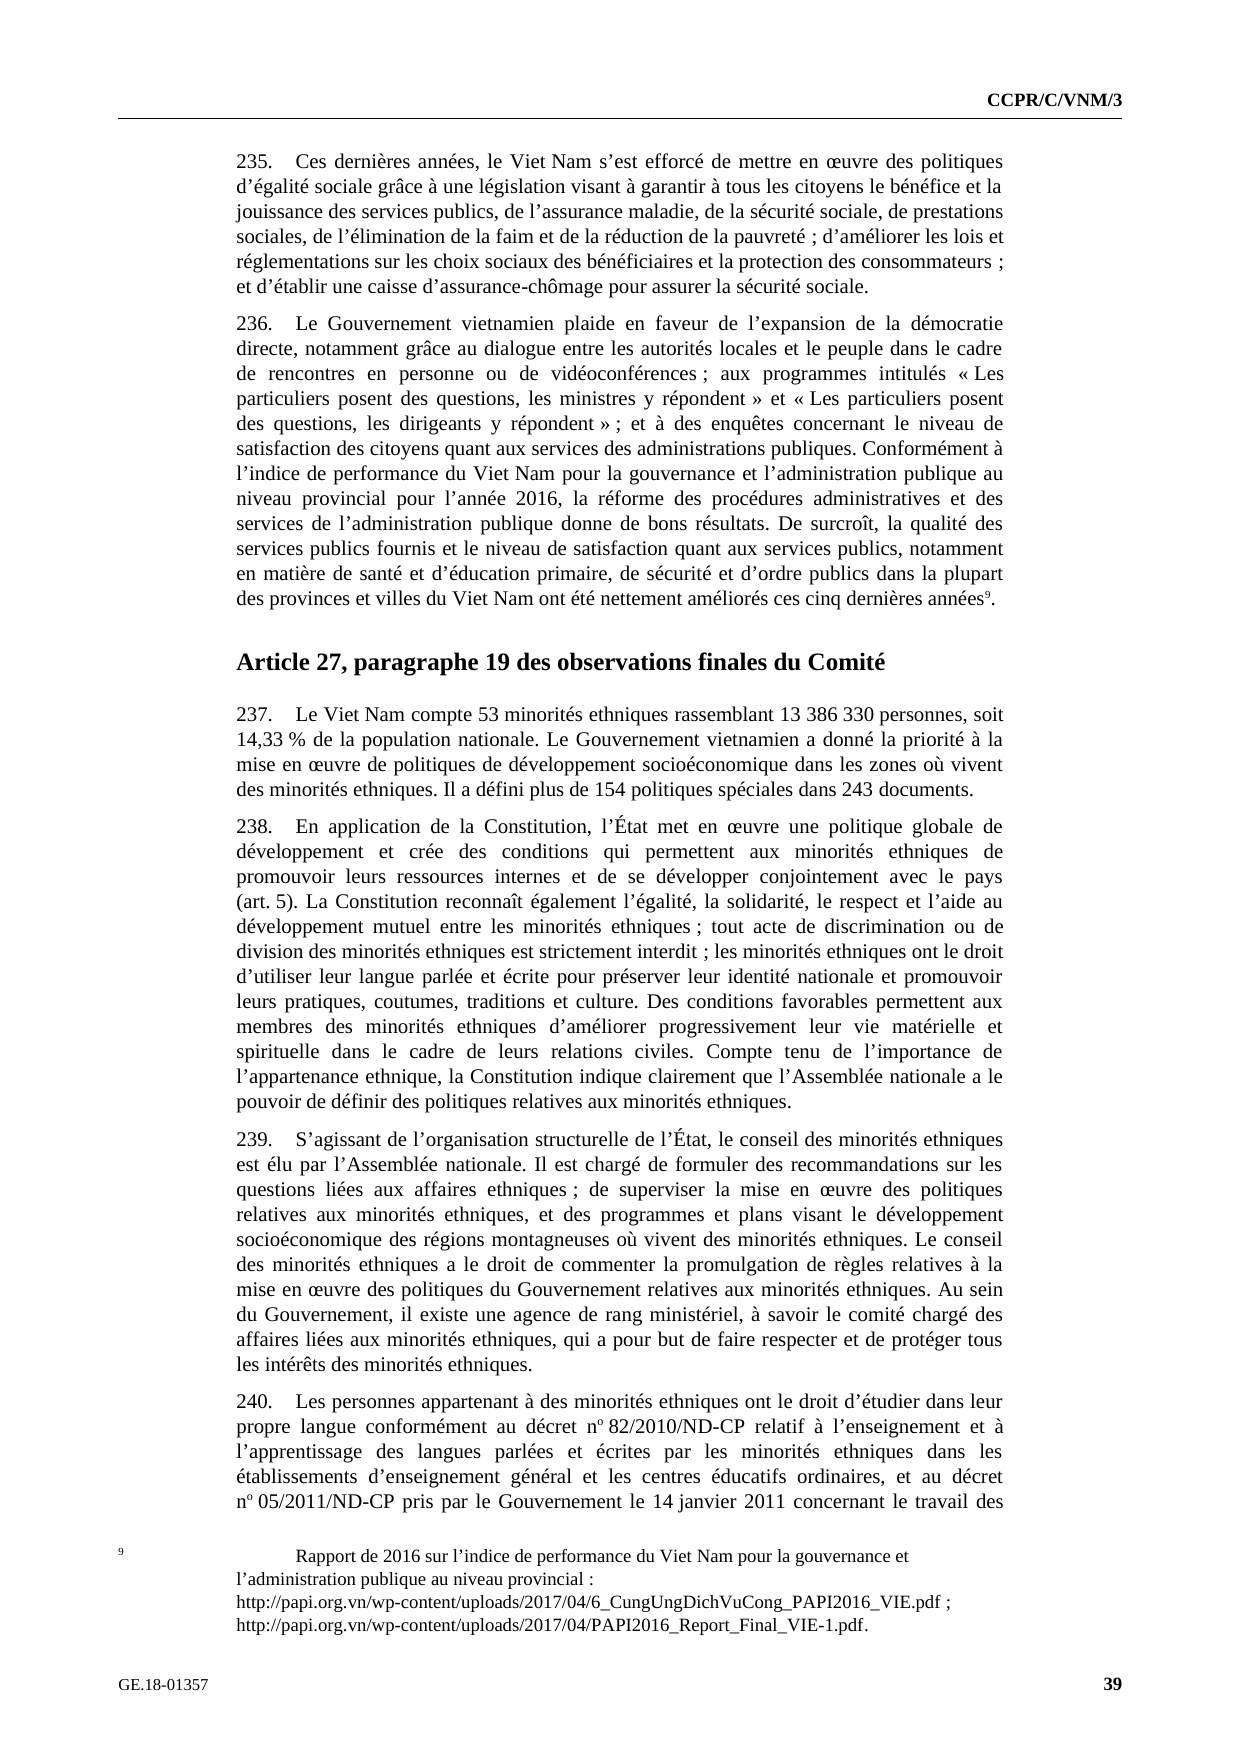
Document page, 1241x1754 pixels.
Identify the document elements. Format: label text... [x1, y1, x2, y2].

text 237. Le Viet Nam compte 53 minorités ethniques rassemblant 13 386 330 personnes, soit 14,33 % de la population nationale. Le Gouvernement vietnamien a donné la priorité à la mise en œuvre de politiques de développement socioéconomique dans les zones où vivent des minorités ethniques. Il a défini plus de 154 politiques spéciales dans 243 documents. [236, 701, 1004, 801]
text 236. Le Gouvernement vietnamien plaide en faveur de l’expansion de la démocratie directe, notamment grâce au dialogue entre les autorités locales et le peuple dans le cadre de rencontres en personne ou de vidéoconférences ; aux programmes intitulés « Les particuliers posent des questions, les ministres y répondent » et « Les particuliers posent des questions, les dirigeants y répondent » ; et à des enquêtes concernant le niveau de satisfaction des citoyens quant aux services des administrations publiques. Conformément à l’indice de performance du Viet Nam pour la gouvernance et l’administration publique au niveau provincial pour l’année 2016, la réforme des procédures administratives et des services de l’administration publique donne de bons résultats. De surcroît, la qualité des services publics fournis et le niveau de satisfaction quant aux services publics, notamment en matière de santé et d’éducation primaire, de sécurité et d’ordre publics dans la plupart des provinces et villes du Viet Nam ont été nettement améliorés ces cinq dernières années. [236, 310, 1004, 610]
text 239. S’agissant de l’organisation structurelle de l’État, le conseil des minorités ethniques est élu par l’Assemblée nationale. Il est chargé de formuler des recommandations sur les questions liées aux affaires ethniques ; de superviser la mise en œuvre des politiques relatives aux minorités ethniques, et des programmes et plans visant le développement socioéconomique des régions montagneuses où vivent des minorités ethniques. Le conseil des minorités ethniques a le droit de commenter la promulgation de règles relatives à la mise en œuvre des politiques du Gouvernement relatives aux minorités ethniques. Au sein du Gouvernement, il existe une agence de rang ministériel, à savoir le comité chargé des affaires liées aux minorités ethniques, qui a pour but de faire respecter et de protéger tous les intérêts des minorités ethniques. [236, 1126, 1004, 1376]
text 235. Ces dernières années, le Viet Nam s’est efforcé de mettre en œuvre des politiques d’égalité sociale grâce à une législation visant à garantir à tous les citoyens le bénéfice et la jouissance des services publics, de l’assurance maladie, de la sécurité sociale, de prestations sociales, de l’élimination de la faim et de la réduction de la pauvreté ; d’améliorer les lois et réglementations sur les choix sociaux des bénéficiaires et la protection des consommateurs ; et d’établir une caisse d’assurance-chômage pour assurer la sécurité sociale. [236, 148, 1004, 298]
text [236, 1388, 1004, 1513]
text 238. En application de la Constitution, l’État met en œuvre une politique globale de développement et crée des conditions qui permettent aux minorités ethniques de promouvoir leurs ressources internes et de se développer conjointement avec le pays (art. 5). La Constitution reconnaît également l’égalité, la solidarité, le respect et l’aide au développement mutuel entre les minorités ethniques ; tout acte de discrimination ou de division des minorités ethniques est strictement interdit ; les minorités ethniques ont le droit d’utiliser leur langue parlée et écrite pour préserver leur identité nationale et promouvoir leurs pratiques, coutumes, traditions et culture. Des conditions favorables permettent aux membres des minorités ethniques d’améliorer progressivement leur vie matérielle et spirituelle dans le cadre de leurs relations civiles. Compte tenu de l’importance de l’appartenance ethnique, la Constitution indique clairement que l’Assemblée nationale a le pouvoir de définir des politiques relatives aux minorités ethniques. [236, 813, 1004, 1113]
text Article 27, paragraphe 19 des observations finales du Comité [118, 648, 1004, 676]
